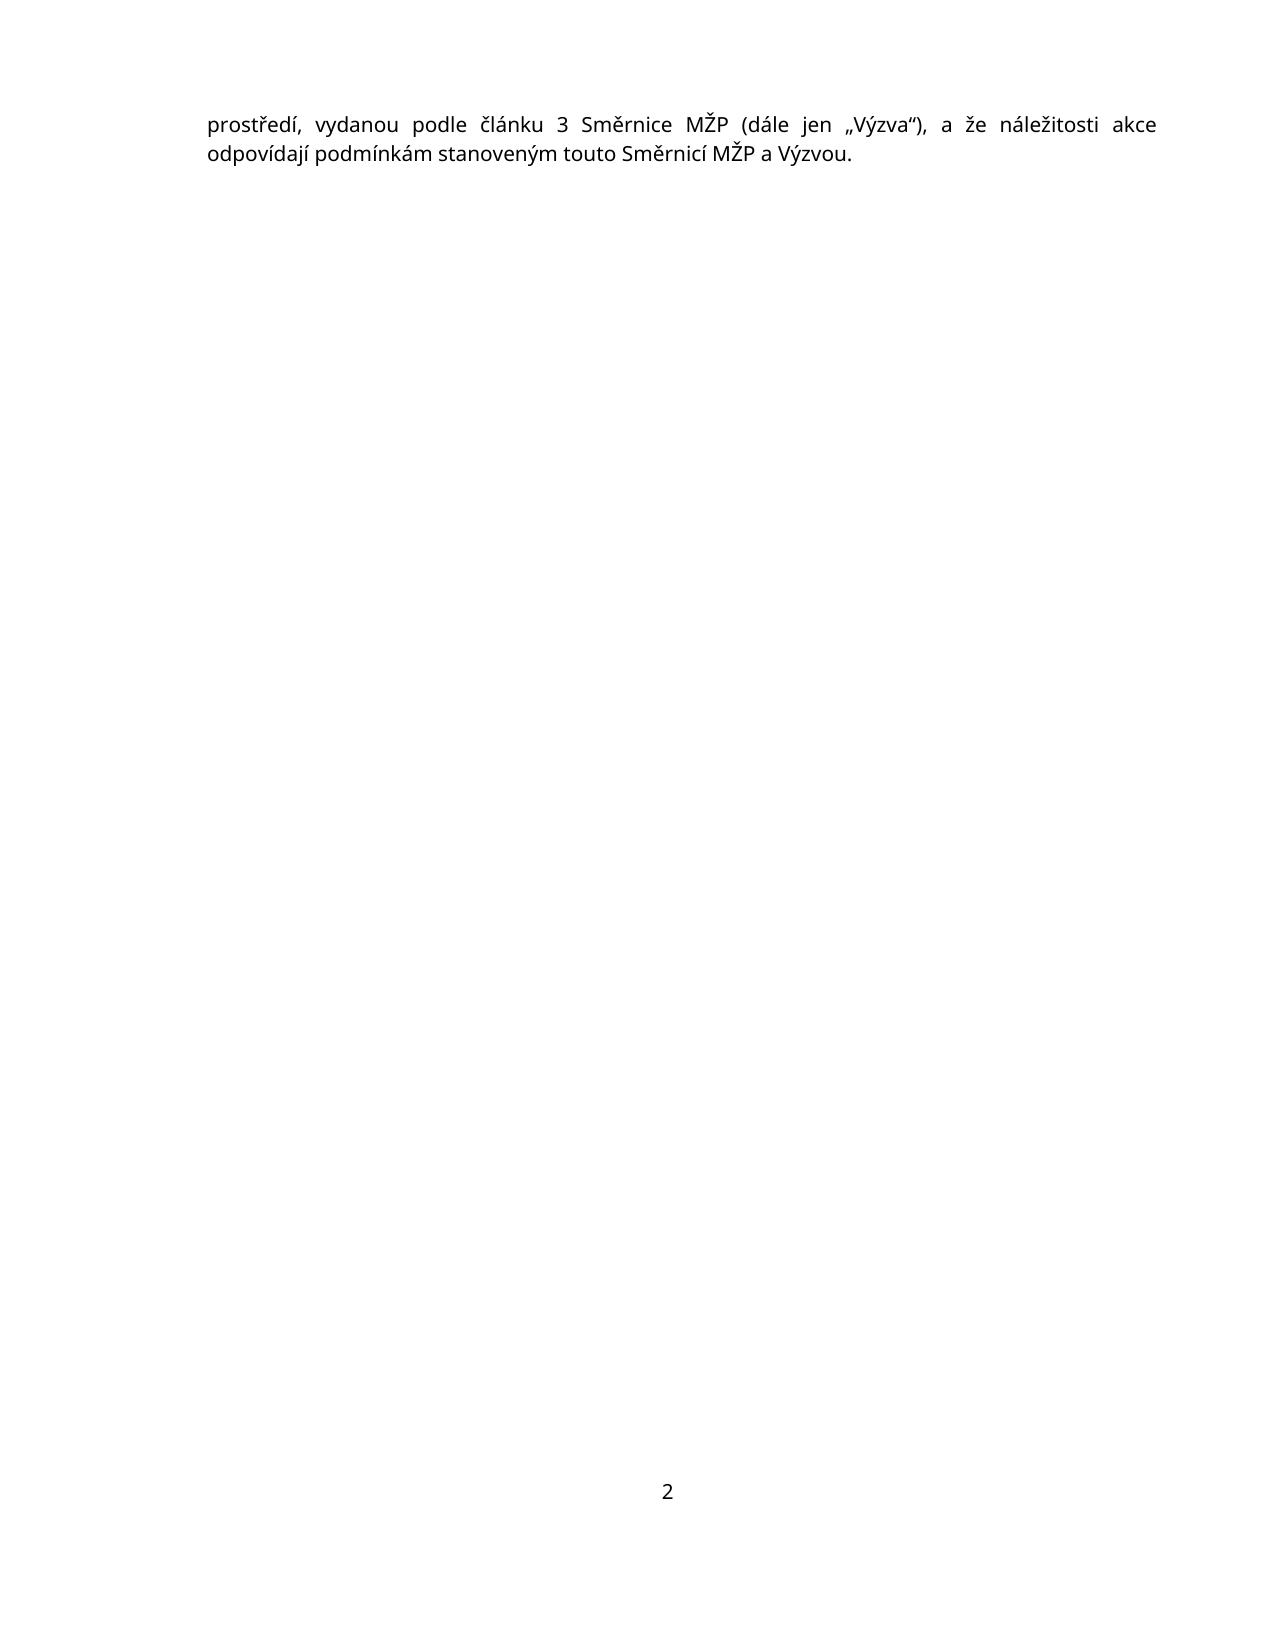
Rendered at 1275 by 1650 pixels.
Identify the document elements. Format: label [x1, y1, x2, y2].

list [177, 110, 1157, 167]
